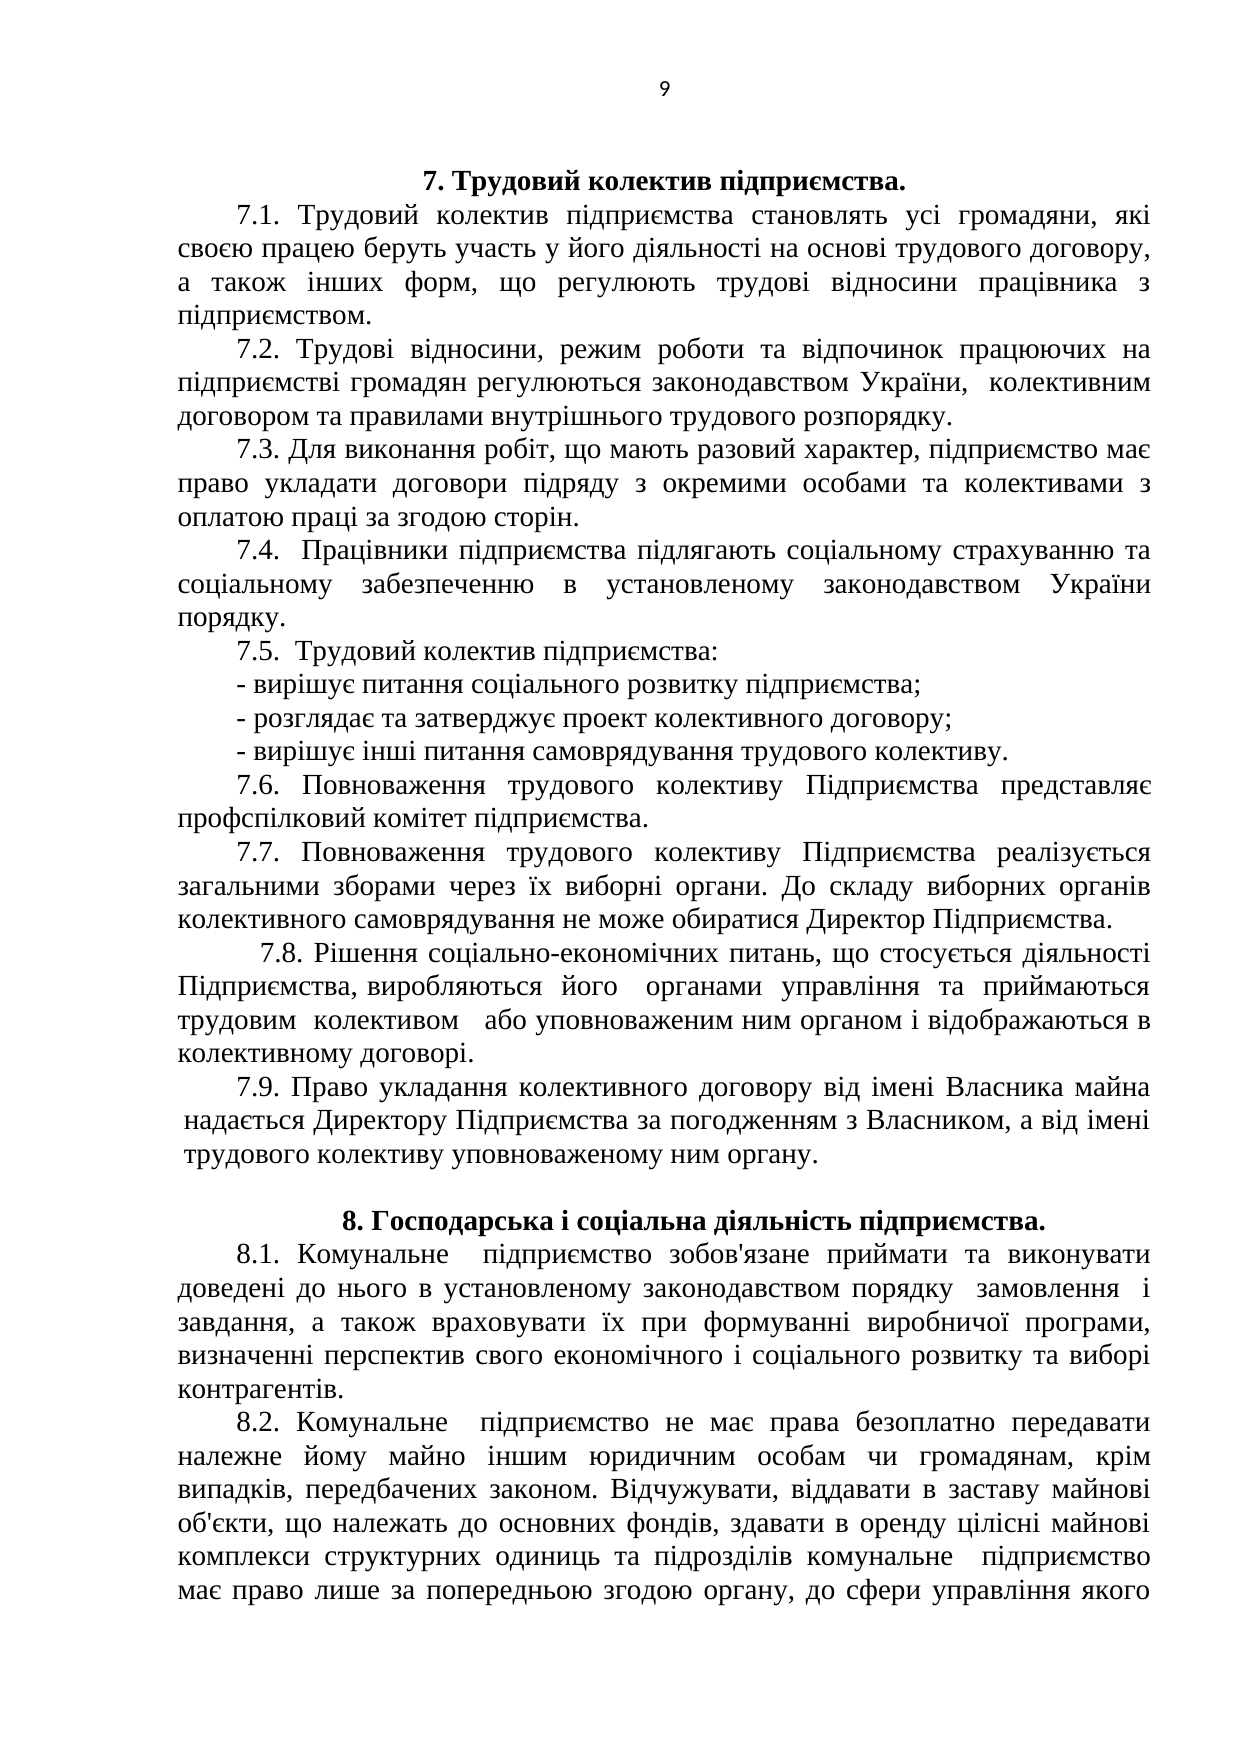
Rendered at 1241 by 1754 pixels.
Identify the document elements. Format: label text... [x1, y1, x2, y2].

text 7.2. Трудові відносини, режим роботи та відпочинок працюючих на підприємстві громадян регулюються законодавством України, колективним договором та правилами внутрішнього трудового розпорядку. [177, 331, 1152, 432]
text 7.4. Працівники підприємства підлягають соціальному страхуванню та соціальному забезпеченню в установленому законодавством України порядку. [177, 532, 1152, 633]
text 8.1. Комунальне підприємство зобов'язане приймати та виконувати доведені до нього в установленому законодавством порядку замовлення і завдання, а також враховувати їх при формуванні виробничої програми, визначенні перспектив свого економічного і соціального розвитку та виборі контрагентів. [177, 1237, 1152, 1404]
text 7.8. Рішення соціально-економічних питань, що стосується діяльності Підприємства, виробляються його органами управління та приймаються трудовим колективом або уповноваженим ним органом і відображаються в колективному договорі. [177, 935, 1152, 1069]
text 7.5. Трудовий колектив підприємства: [177, 633, 1152, 666]
text 7.7. Повноваження трудового колективу Підприємства реалізується загальними зборами через їх виборні органи. До складу виборних органів колективного самоврядування не може обиратися Директор Підприємства. [177, 834, 1152, 935]
text - вирішує інші питання самоврядування трудового колективу. [177, 733, 1152, 767]
text 7. Трудовий колектив підприємства. [177, 163, 1152, 197]
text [177, 1404, 1152, 1606]
text 7.3. Для виконання робіт, що мають разовий характер, підприємство має право укладати договори підряду з окремими особами та колективами з оплатою праці за згодою сторін. [177, 432, 1152, 532]
text - вирішує питання соціального розвитку підприємства; [177, 666, 1152, 700]
text 8. Господарська і соціальна діяльність підприємства. [177, 1203, 1152, 1237]
text 7.9. Право укладання колективного договору від імені Власника майна надається Директору Підприємства за погодженням з Власником, а від імені трудового колективу уповноваженому ним органу. [183, 1069, 1152, 1169]
text - розглядає та затверджує проект колективного договору; [177, 700, 1152, 733]
text 7.6. Повноваження трудового колективу Підприємства представляє профспілковий комітет підприємства. [177, 767, 1152, 834]
text 7.1. Трудовий колектив підприємства становлять усі громадяни, які своєю працею беруть участь у його діяльності на основі трудового договору, а також інших форм, що регулюють трудові відносини працівника з підприємством. [177, 197, 1152, 331]
